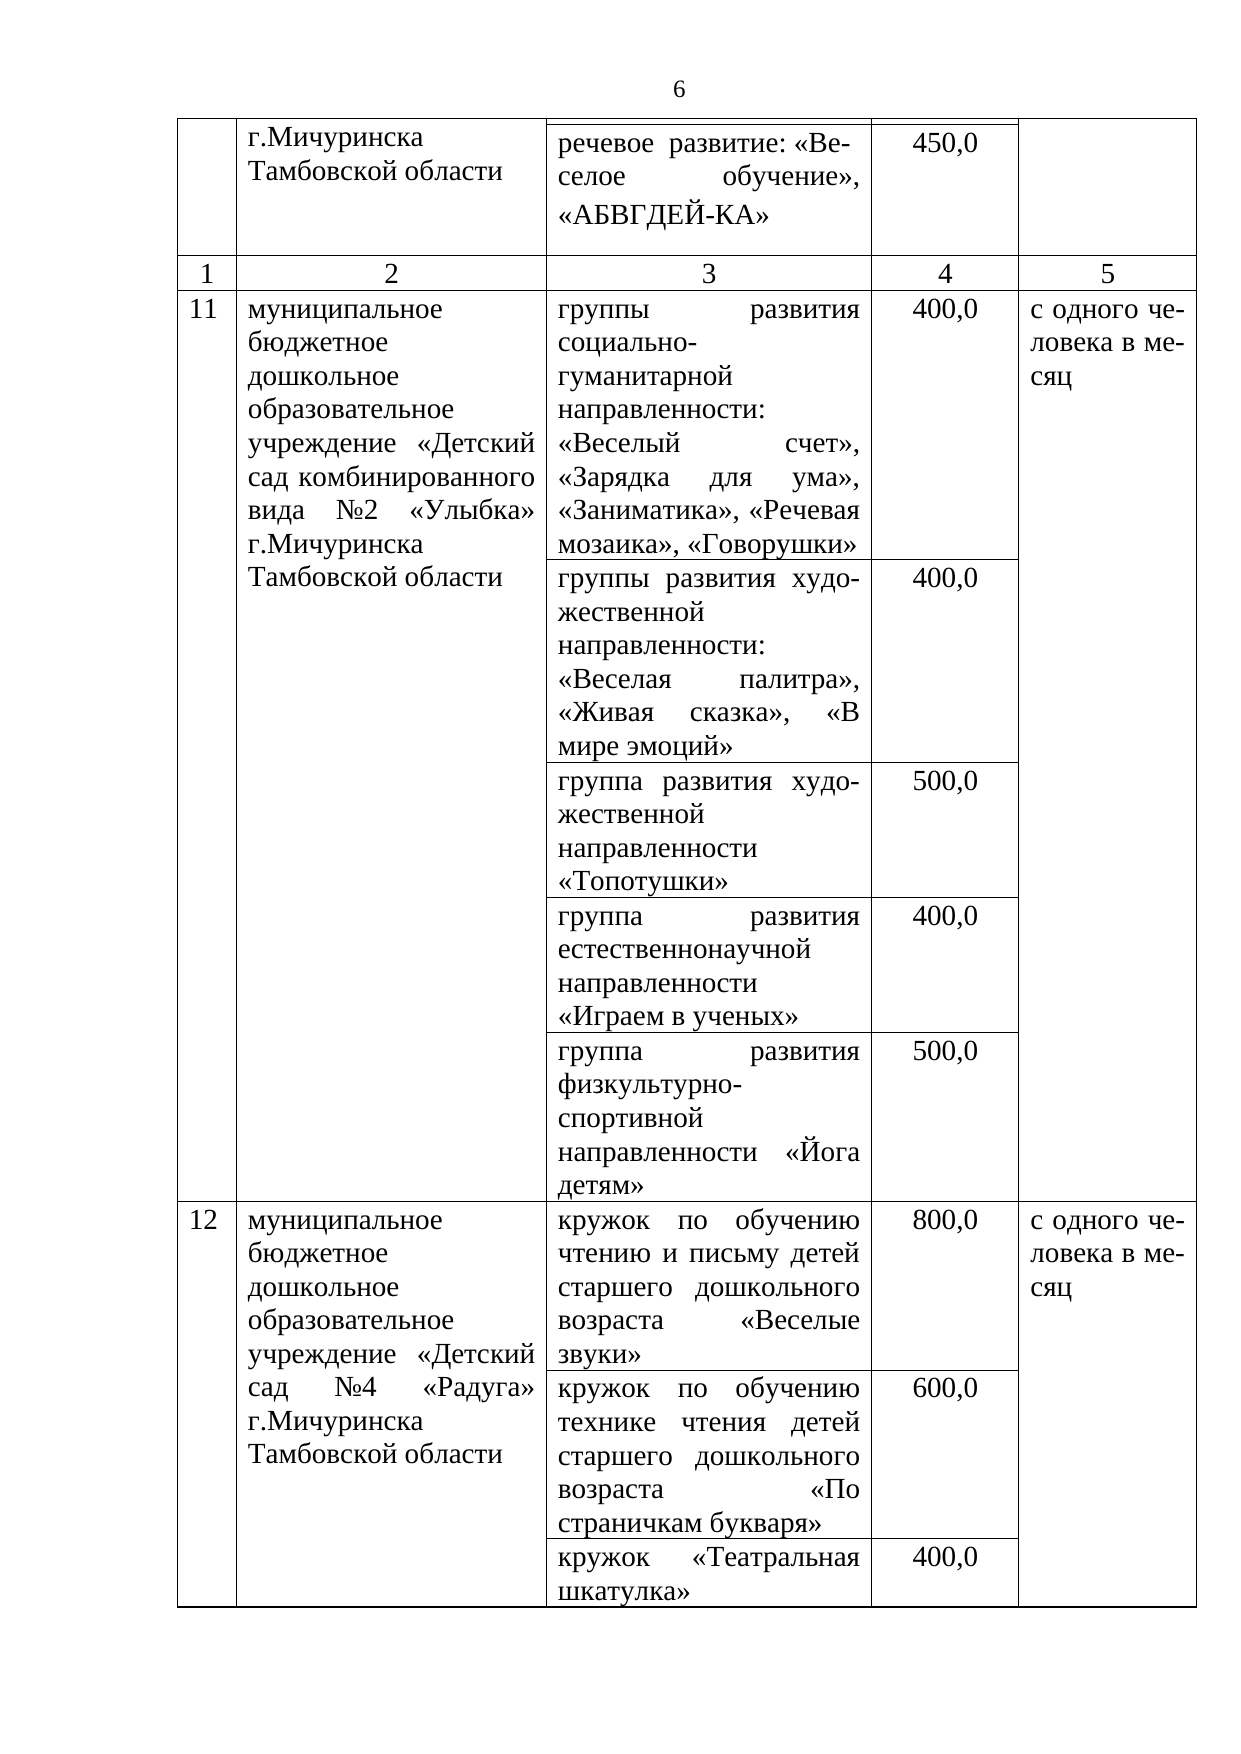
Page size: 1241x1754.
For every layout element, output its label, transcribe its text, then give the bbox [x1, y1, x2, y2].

table_cell 12 [178, 1202, 236, 1606]
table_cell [547, 119, 871, 124]
table_cell группы развития худо- жественной направленности: «Веселая палитра», «Живая сказка», «В мире эмоций» [547, 560, 871, 762]
table_cell 800,0 [872, 1202, 1018, 1369]
table_cell с одного че-ловека в ме-сяц [1019, 291, 1196, 1201]
table_cell 3 [547, 256, 871, 290]
table_cell муниципальное бюджетное дошкольное образовательное учреждение «Детский сад комбинированного вида №2 «Улыбка» г.Мичуринска Тамбовской области [237, 291, 546, 1201]
table_cell речевое развитие: «Ве- селое обучение», «АБВГДЕЙ-КА» [547, 125, 871, 255]
table_cell с одного че-ловека в ме-сяц [1019, 1202, 1196, 1606]
table_cell группа развития физкультурно-спортивной направленности «Йога детям» [547, 1033, 871, 1201]
table_cell 500,0 [872, 763, 1018, 897]
table_cell 400,0 [872, 898, 1018, 1032]
table_cell муниципальное бюджетное дошкольное образовательное учреждение «Детский сад №4 «Радуга» г.Мичуринска Тамбовской области [237, 1202, 546, 1606]
table_cell группа развития худо- жественной направленности «Топотушки» [547, 763, 871, 897]
table_cell 500,0 [872, 1033, 1018, 1201]
table_cell кружок по обучению технике чтения детей старшего дошкольного возраста «По страничкам букваря» [547, 1371, 871, 1538]
table_cell группы развития социально-гуманитарной направленности: «Веселый счет», «Зарядка для ума», «Заниматика», «Речевая мозаика», «Говорушки» [547, 291, 871, 559]
table_cell 11 [178, 291, 236, 1201]
table_cell 600,0 [872, 1371, 1018, 1538]
table_cell 450,0 [872, 125, 1018, 255]
table_cell кружок «Театральная шкатулка» [547, 1539, 871, 1606]
table_cell кружок по обучению чтению и письму детей старшего дошкольного возраста «Веселые звуки» [547, 1202, 871, 1369]
table_cell 4 [872, 256, 1018, 290]
table_cell 400,0 [872, 560, 1018, 762]
table_cell 5 [1019, 256, 1196, 290]
table_cell группа развития естественнонаучной направленности «Играем в ученых» [547, 898, 871, 1032]
table_cell 1 [178, 256, 236, 290]
table_cell 400,0 [872, 291, 1018, 559]
table_cell 2 [237, 256, 546, 290]
table_cell 400,0 [872, 1539, 1018, 1606]
